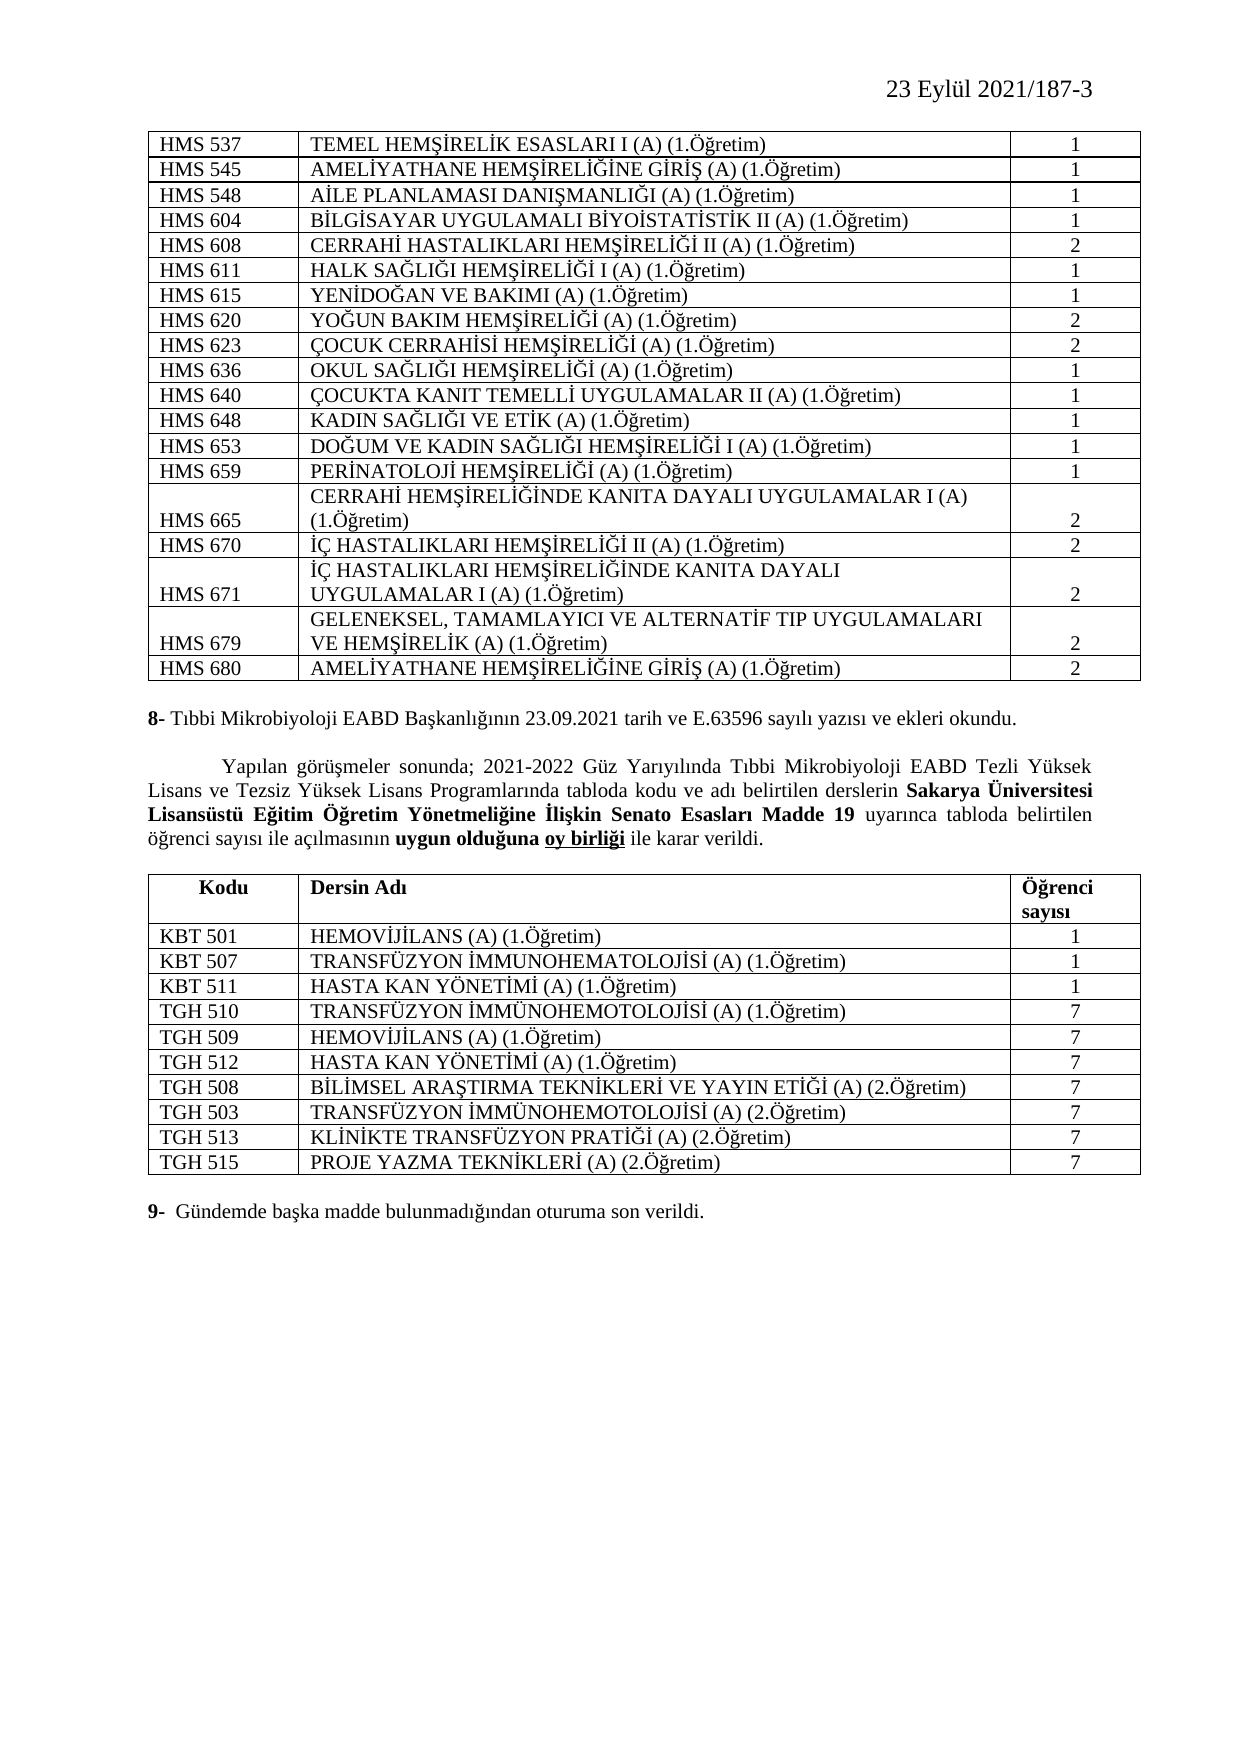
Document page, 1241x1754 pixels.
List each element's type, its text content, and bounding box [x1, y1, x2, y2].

table_cell AMELİYATHANE HEMŞİRELİĞİNE GİRİŞ (A) (1.Öğretim) [299, 656, 1010, 680]
table_cell İÇ HASTALIKLARI HEMŞİRELİĞİ II (A) (1.Öğretim) [299, 533, 1010, 557]
table_cell 2 [1011, 484, 1140, 532]
table_cell PROJE YAZMA TEKNİKLERİ (A) (2.Öğretim) [299, 1150, 1010, 1174]
table_cell GELENEKSEL, TAMAMLAYICI VE ALTERNATİF TIP UYGULAMALARI VE HEMŞİRELİK (A) (1.Öğretim) [299, 607, 1010, 655]
table_cell TRANSFÜZYON İMMÜNOHEMOTOLOJİSİ (A) (2.Öğretim) [299, 1100, 1010, 1124]
text 9- Gündemde başka madde bulunmadığından oturuma son verildi. [148, 1199, 1093, 1223]
table_cell CERRAHİ HEMŞİRELİĞİNDE KANITA DAYALI UYGULAMALAR I (A) (1.Öğretim) [299, 484, 1010, 532]
table_cell 1 [1011, 283, 1140, 307]
table_cell KBT 501 [149, 924, 298, 948]
table_cell AMELİYATHANE HEMŞİRELİĞİNE GİRİŞ (A) (1.Öğretim) [299, 158, 1010, 181]
table_cell TGH 510 [149, 1000, 298, 1023]
table_cell HEMOVİJİLANS (A) (1.Öğretim) [299, 1025, 1010, 1049]
table_cell TGH 515 [149, 1150, 298, 1174]
table_cell HMS 680 [149, 656, 298, 680]
table_cell HMS 537 [149, 132, 298, 156]
table_cell 1 [1011, 132, 1140, 156]
table_cell HMS 615 [149, 283, 298, 307]
table_cell KBT 507 [149, 949, 298, 973]
table_cell ÇOCUKTA KANIT TEMELLİ UYGULAMALAR II (A) (1.Öğretim) [299, 383, 1010, 407]
table_cell TGH 512 [149, 1050, 298, 1074]
table_cell TRANSFÜZYON İMMUNOHEMATOLOJİSİ (A) (1.Öğretim) [299, 949, 1010, 973]
table_cell HMS 665 [149, 484, 298, 532]
table_cell 2 [1011, 233, 1140, 257]
table_cell HMS 623 [149, 333, 298, 357]
table_cell 1 [1011, 924, 1140, 948]
table_cell 2 [1011, 656, 1140, 680]
table_cell 7 [1011, 1150, 1140, 1174]
table_cell HMS 608 [149, 233, 298, 257]
table_cell HASTA KAN YÖNETİMİ (A) (1.Öğretim) [299, 1050, 1010, 1074]
table_cell 1 [1011, 358, 1140, 382]
table_cell HMS 679 [149, 607, 298, 655]
table_cell 7 [1011, 1000, 1140, 1023]
table_cell HMS 653 [149, 434, 298, 458]
table_cell İÇ HASTALIKLARI HEMŞİRELİĞİNDE KANITA DAYALI UYGULAMALAR I (A) (1.Öğretim) [299, 558, 1010, 606]
table_cell HMS 548 [149, 183, 298, 207]
table_cell 7 [1011, 1025, 1140, 1049]
table_cell TGH 509 [149, 1025, 298, 1049]
table_cell 2 [1011, 533, 1140, 557]
table_cell HMS 671 [149, 558, 298, 606]
table_cell 7 [1011, 1100, 1140, 1124]
table_cell KLİNİKTE TRANSFÜZYON PRATİĞİ (A) (2.Öğretim) [299, 1125, 1010, 1149]
table_cell PERİNATOLOJİ HEMŞİRELİĞİ (A) (1.Öğretim) [299, 459, 1010, 483]
text 8- Tıbbi Mikrobiyoloji EABD Başkanlığının 23.09.2021 tarih ve E.63596 sayılı yazısı ve ekleri okundu. [148, 706, 1093, 729]
table_cell 1 [1011, 459, 1140, 483]
table_cell 2 [1011, 558, 1140, 606]
table_cell TRANSFÜZYON İMMÜNOHEMOTOLOJİSİ (A) (1.Öğretim) [299, 1000, 1010, 1023]
table_cell KBT 511 [149, 974, 298, 998]
table_cell KADIN SAĞLIĞI VE ETİK (A) (1.Öğretim) [299, 409, 1010, 432]
table_cell HMS 611 [149, 258, 298, 282]
table_cell HALK SAĞLIĞI HEMŞİRELİĞİ I (A) (1.Öğretim) [299, 258, 1010, 282]
table_cell DOĞUM VE KADIN SAĞLIĞI HEMŞİRELİĞİ I (A) (1.Öğretim) [299, 434, 1010, 458]
table_cell TEMEL HEMŞİRELİK ESASLARI I (A) (1.Öğretim) [299, 132, 1010, 156]
table_cell 1 [1011, 974, 1140, 998]
table_cell HMS 659 [149, 459, 298, 483]
table_cell ÇOCUK CERRAHİSİ HEMŞİRELİĞİ (A) (1.Öğretim) [299, 333, 1010, 357]
table_cell 1 [1011, 434, 1140, 458]
table_cell HMS 545 [149, 158, 298, 181]
table_cell AİLE PLANLAMASI DANIŞMANLIĞI (A) (1.Öğretim) [299, 183, 1010, 207]
table_cell HMS 620 [149, 308, 298, 332]
table_cell 1 [1011, 158, 1140, 181]
table_header Kodu [149, 875, 298, 923]
table_header Dersin Adı [299, 875, 1010, 923]
text Yapılan görüşmeler sonunda; 2021-2022 Güz Yarıyılında Tıbbi Mikrobiyoloji EABD Tezli Yüksek Lisans ve Tezsiz Yüksek Lisans Programlarında tabloda kodu ve adı belirtilen derslerin Sakarya Üniversitesi Lisansüstü Eğitim Öğretim Yönetmeliğine İlişkin Senato Esasları Madde 19 uyarınca tabloda belirtilen öğrenci sayısı ile açılmasının uygun olduğuna oy birliği ile karar verildi. [148, 754, 1093, 850]
table_cell 7 [1011, 1050, 1140, 1074]
table_cell HMS 604 [149, 208, 298, 232]
table_cell 1 [1011, 183, 1140, 207]
table_cell TGH 513 [149, 1125, 298, 1149]
table_cell 7 [1011, 1075, 1140, 1099]
table_cell HASTA KAN YÖNETİMİ (A) (1.Öğretim) [299, 974, 1010, 998]
table_cell TGH 503 [149, 1100, 298, 1124]
table_cell HMS 670 [149, 533, 298, 557]
table_cell YENİDOĞAN VE BAKIMI (A) (1.Öğretim) [299, 283, 1010, 307]
table_cell 1 [1011, 949, 1140, 973]
table_header Öğrenci sayısı [1011, 875, 1140, 923]
table_cell 2 [1011, 308, 1140, 332]
table_cell BİLGİSAYAR UYGULAMALI BİYOİSTATİSTİK II (A) (1.Öğretim) [299, 208, 1010, 232]
table_cell 1 [1011, 258, 1140, 282]
table_cell HMS 636 [149, 358, 298, 382]
table_cell 2 [1011, 607, 1140, 655]
table_cell YOĞUN BAKIM HEMŞİRELİĞİ (A) (1.Öğretim) [299, 308, 1010, 332]
table_cell 2 [1011, 333, 1140, 357]
table_cell 7 [1011, 1125, 1140, 1149]
table_cell HMS 648 [149, 409, 298, 432]
table_cell 1 [1011, 208, 1140, 232]
table_cell TGH 508 [149, 1075, 298, 1099]
table_cell 1 [1011, 383, 1140, 407]
table_cell BİLİMSEL ARAŞTIRMA TEKNİKLERİ VE YAYIN ETİĞİ (A) (2.Öğretim) [299, 1075, 1010, 1099]
table_cell HMS 640 [149, 383, 298, 407]
table_cell HEMOVİJİLANS (A) (1.Öğretim) [299, 924, 1010, 948]
table_cell 1 [1011, 409, 1140, 432]
table_cell CERRAHİ HASTALIKLARI HEMŞİRELİĞİ II (A) (1.Öğretim) [299, 233, 1010, 257]
table_cell OKUL SAĞLIĞI HEMŞİRELİĞİ (A) (1.Öğretim) [299, 358, 1010, 382]
